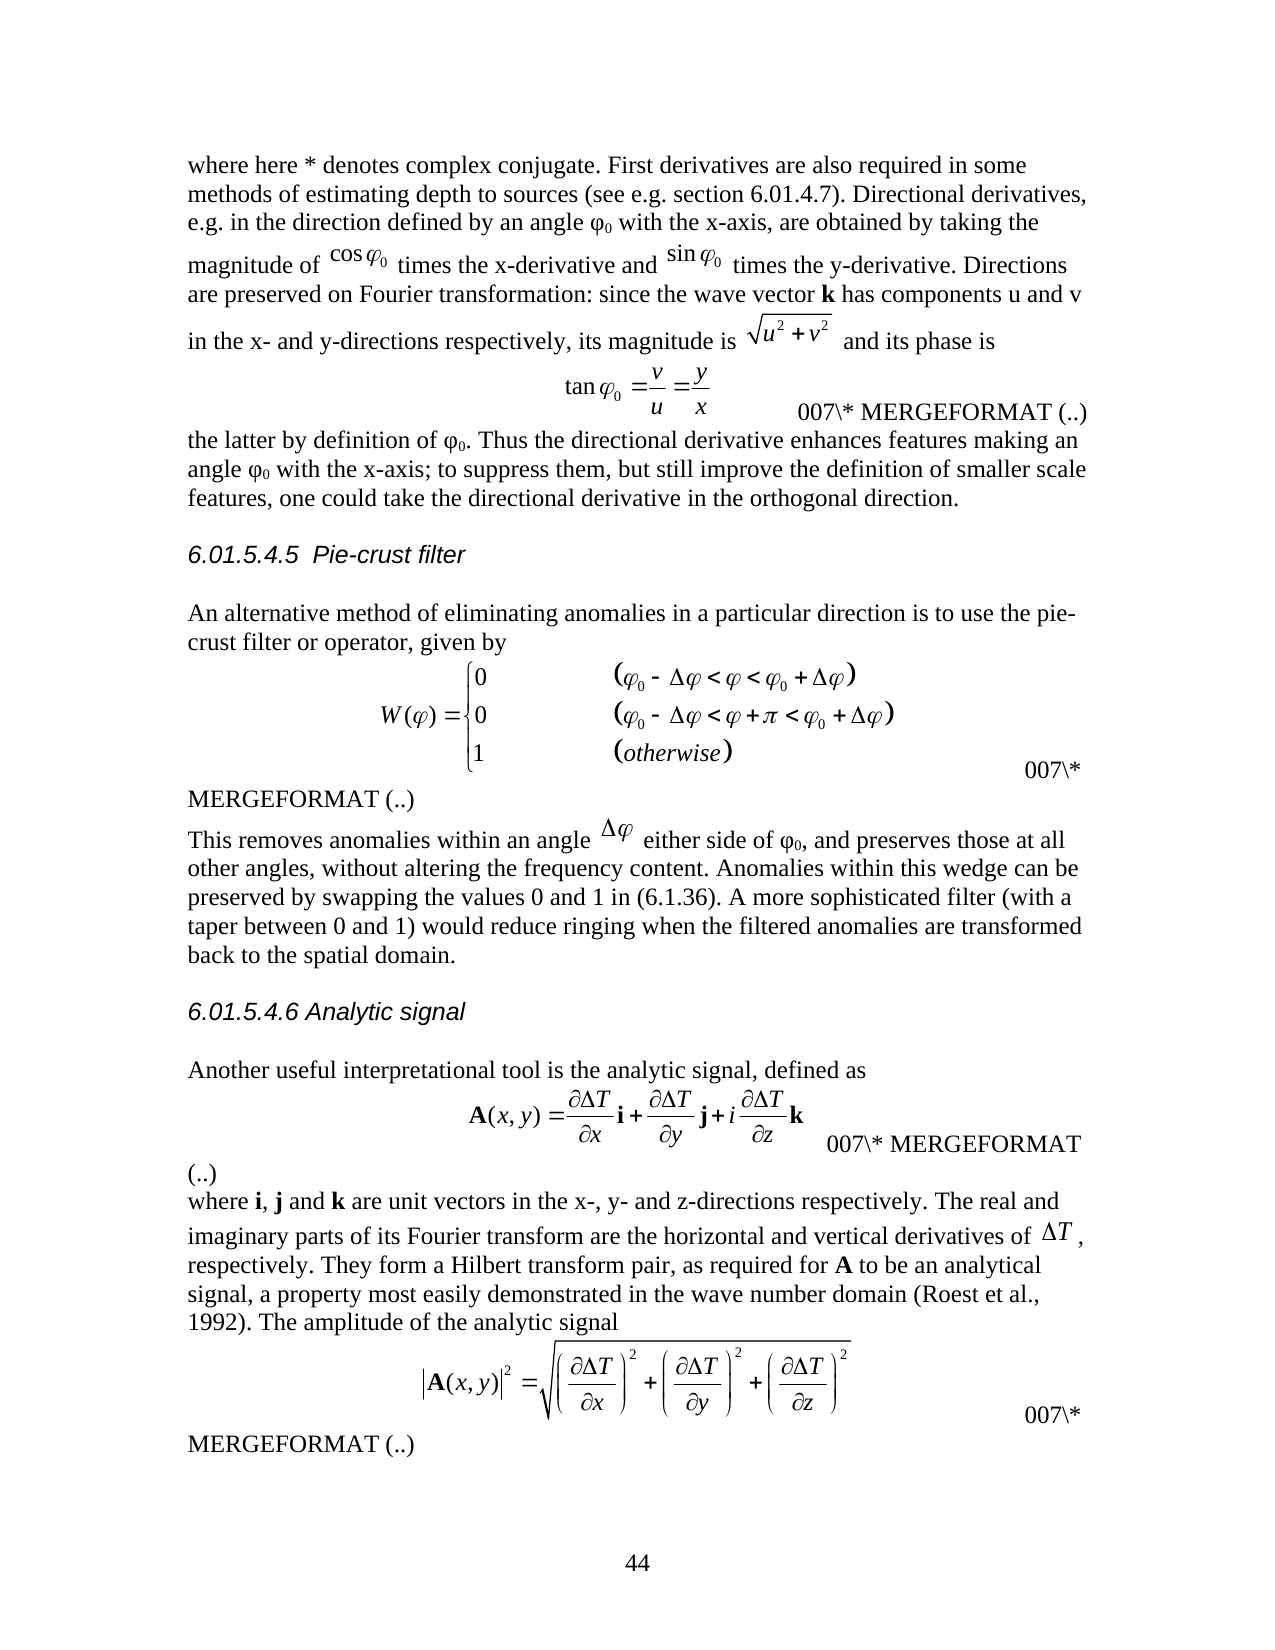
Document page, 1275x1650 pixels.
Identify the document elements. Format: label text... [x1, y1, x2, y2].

text An alternative method of eliminating anomalies in a particular direction is to use the pie-crust filter or operator, given by [187, 598, 1087, 655]
text where i, j and k are unit vectors in the x-, y- and z-directions respectively. The real and imaginary parts of its Fourier transform are the horizontal and vertical derivatives of , respectively. They form a Hilbert transform pair, as required for A to be an analytical signal, a property most easily demonstrated in the wave number domain (Roest et al., 1992). The amplitude of the analytic signal [187, 1186, 1087, 1336]
text the latter by definition of φ0. Thus the directional derivative enhances features making an angle φ0 with the x-axis; to suppress them, but still improve the definition of smaller scale features, one could take the directional derivative in the orthogonal direction. [187, 425, 1087, 512]
text 6.01.4.5 Pie-crust filter [187, 540, 1087, 569]
text This removes anomalies within an angle either side of φ0, and preserves those at all other angles, without altering the frequency content. Anomalies within this wedge can be preserved by swapping the values 0 and 1 in (6.1.36). A more sophisticated filter (with a taper between 0 and 1) would reduce ringing when the filtered anomalies are transformed back to the spatial domain. [187, 812, 1087, 968]
text Another useful interpretational tool is the analytic signal, defined as [187, 1055, 1087, 1083]
text 6.01.4.6 Analytic signal [187, 997, 1087, 1026]
text where here * denotes complex conjugate. First derivatives are also required in some methods of estimating depth to sources (see e.g. section 6.01.4.7). Directional derivatives, e.g. in the direction defined by an angle φ0 with the x-axis, are obtained by taking the magnitude of times the x-derivative and times the y-derivative. Directions are preserved on Fourier transformation: since the wave vector k has components u and v in the x- and y-directions respectively, its magnitude is and its phase is [187, 150, 1087, 355]
